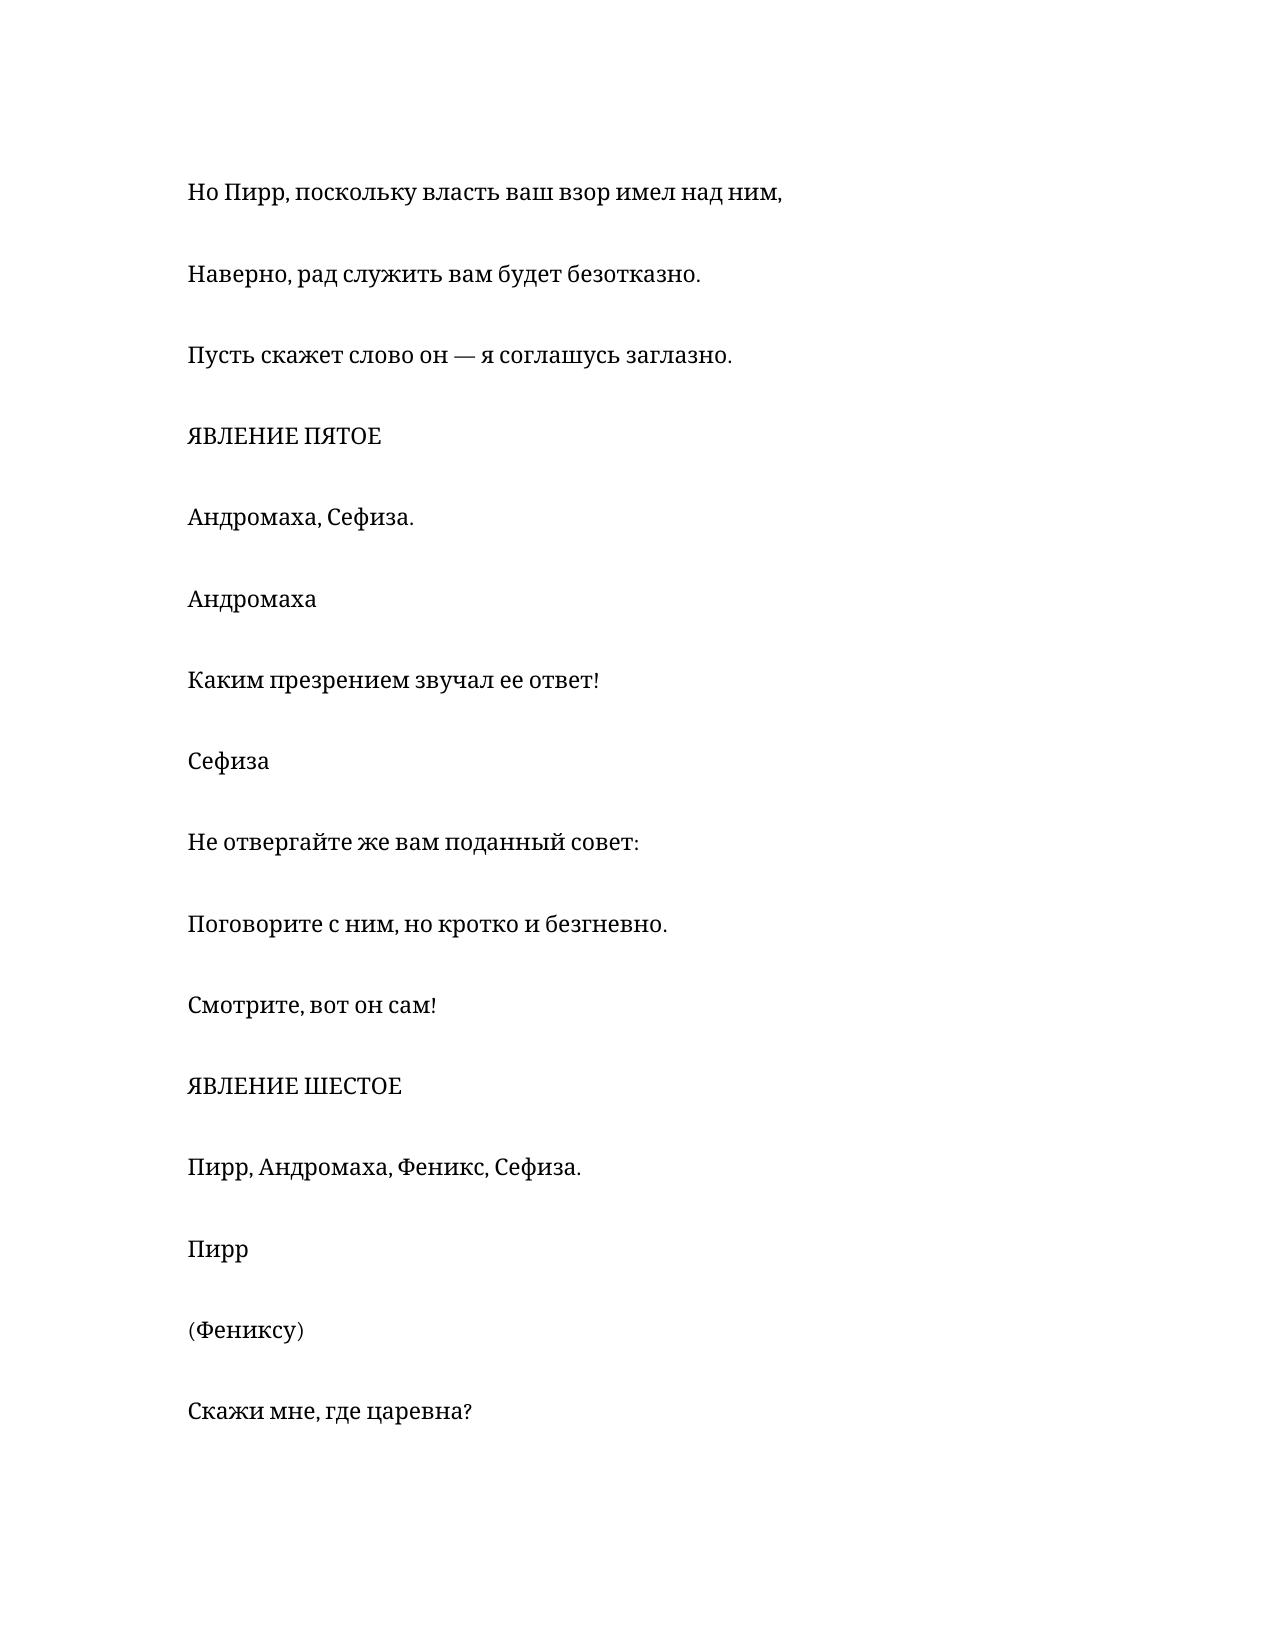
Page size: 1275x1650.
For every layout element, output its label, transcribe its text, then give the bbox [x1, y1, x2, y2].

text Каким презрением звучал ее ответ! [187, 637, 1087, 694]
text Скажи мне, где царевна? [187, 1369, 1087, 1425]
text Андромаха, Сефиза. [187, 475, 1087, 532]
text Андромаха [187, 556, 1087, 613]
text ЯВЛЕНИЕ ШЕСТОЕ [187, 1044, 1087, 1100]
text Пирр, Андромаха, Феникс, Сефиза. [187, 1125, 1087, 1182]
text Смотрите, вот он сам! [187, 962, 1087, 1019]
text Пусть скажет слово он — я соглашусь заглазно. [187, 312, 1087, 369]
text Поговорите с ним, но кротко и безгневно. [187, 881, 1087, 938]
text Но Пирр, поскольку власть ваш взор имел над ним, [187, 150, 1087, 207]
text Не отвергайте же вам поданный совет: [187, 800, 1087, 857]
text (Фениксу) [187, 1287, 1087, 1344]
text Сефиза [187, 719, 1087, 775]
text Наверно, рад служить вам будет безотказно. [187, 231, 1087, 288]
text ЯВЛЕНИЕ ПЯТОЕ [187, 394, 1087, 450]
text Пирр [187, 1206, 1087, 1263]
